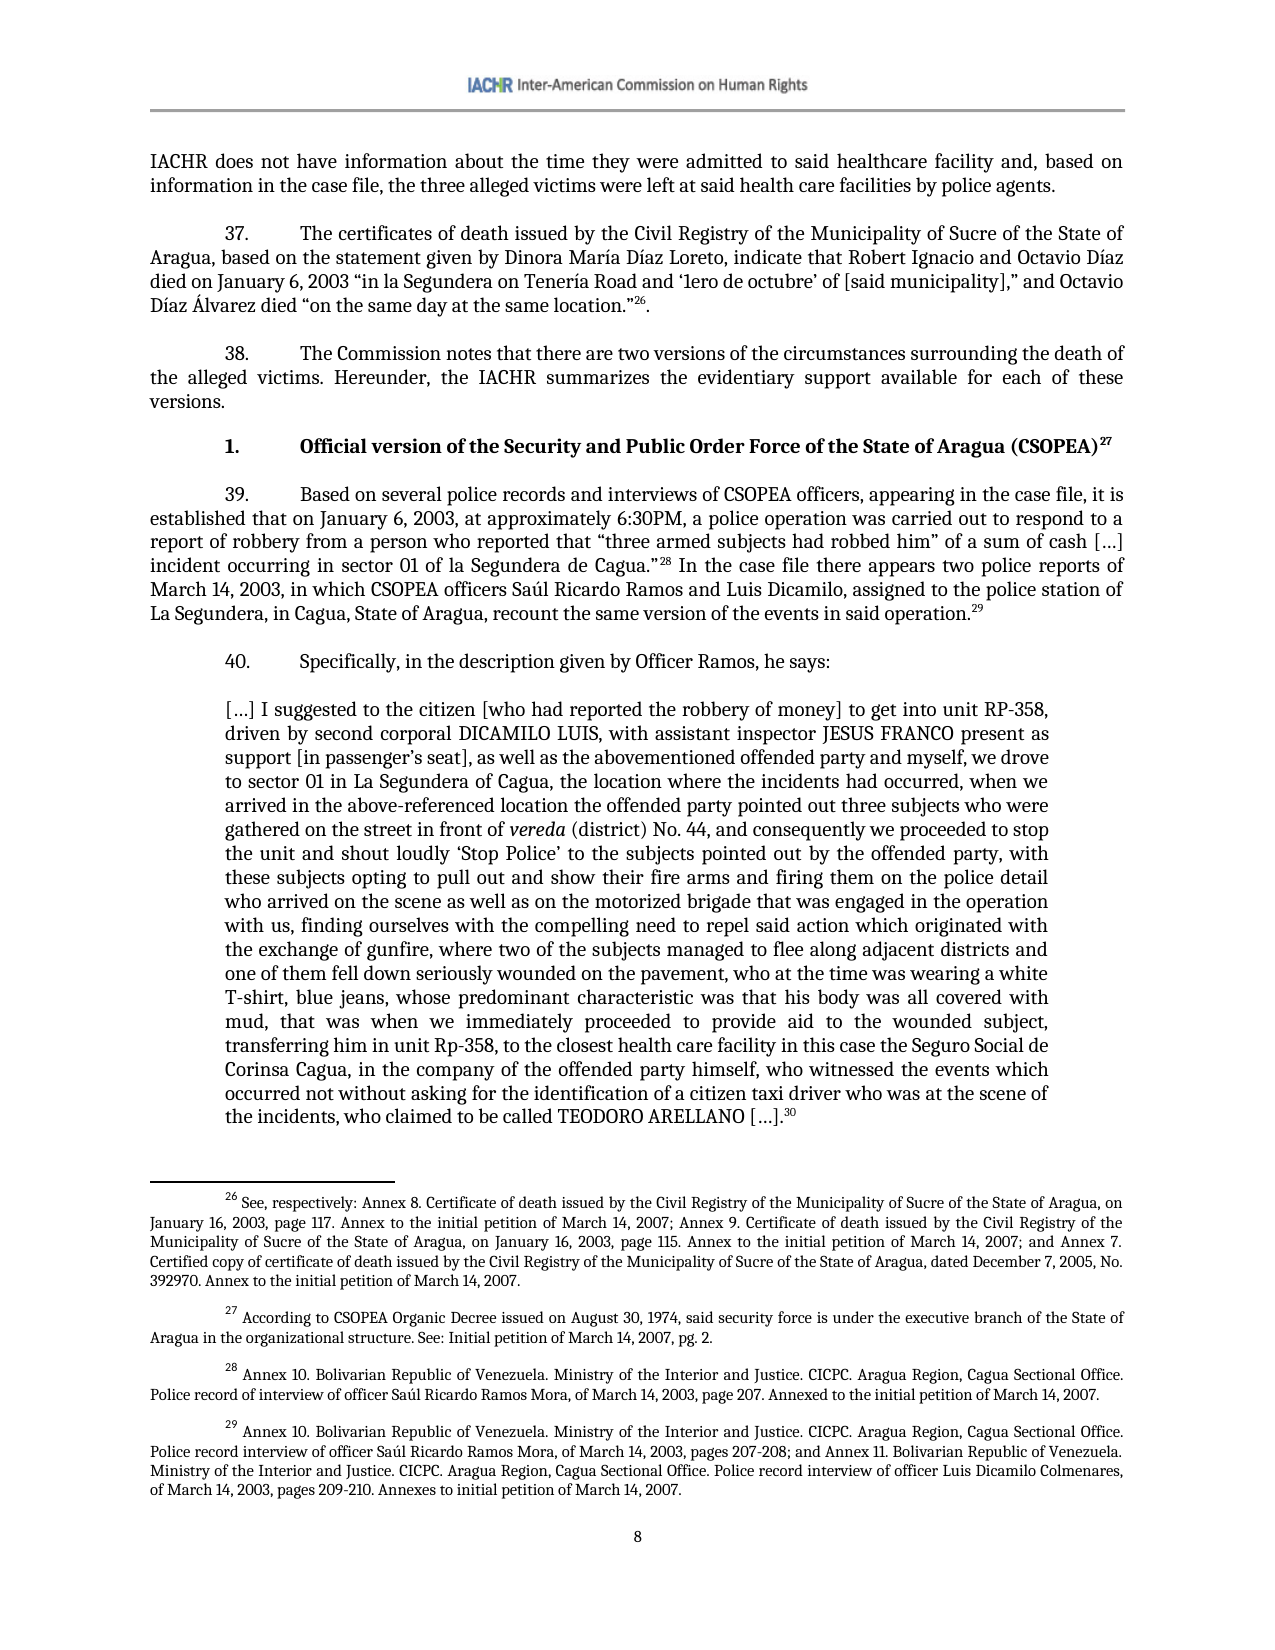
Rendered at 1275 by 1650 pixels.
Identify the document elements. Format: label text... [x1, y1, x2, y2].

picture [456, 75, 819, 95]
subtitle Official version of the Security and Public Order Force of the State of Aragua (CSOPEA) [225, 434, 1125, 458]
list The Commission notes that there are two versions of the circumstances surrounding the death of the alleged victims. Hereunder, the IACHR summarizes the evidentiary support available for each of these versions. [150, 342, 1125, 413]
list The official records indicate that the day of the events, Robert Ignacio Díaz Loreto was admitted to the Seguro Social de Corinsa hospital in the city of Cagua “at approximately 07:30 PM.” While, Octavio Ignacio Díaz Álvarez and David Octavio Díaz Loreto were admitted to José María Vargas Hospital of the city of Cagua. The IACHR does not have information about the time they were admitted to said healthcare facility and, based on information in the case file, the three alleged victims were left at said health care facilities by police agents. [150, 150, 1125, 198]
list Specifically, in the description given by Officer Ramos, he says: [150, 650, 1125, 674]
list The certificates of death issued by the Civil Registry of the Municipality of Sucre of the State of Aragua, based on the statement given by Dinora María Díaz Loreto, indicate that Robert Ignacio and Octavio Díaz died on January 6, 2003 “in la Segundera on Tenería Road and ‘1ero de octubre’ of [said municipality],” and Octavio Díaz Álvarez died “on the same day at the same location.”. [150, 222, 1125, 318]
text […] I suggested to the citizen [who had reported the robbery of money] to get into unit RP-358, driven by second corporal DICAMILO LUIS, with assistant inspector JESUS FRANCO present as support [in passenger’s seat], as well as the abovementioned offended party and myself, we drove to sector 01 in La Segundera of Cagua, the location where the incidents had occurred, when we arrived in the above-referenced location the offended party pointed out three subjects who were gathered on the street in front of vereda (district) No. 44, and consequently we proceeded to stop the unit and shout loudly ‘Stop Police’ to the subjects pointed out by the offended party, with these subjects opting to pull out and show their fire arms and firing them on the police detail who arrived on the scene as well as on the motorized brigade that was engaged in the operation with us, finding ourselves with the compelling need to repel said action which originated with the exchange of gunfire, where two of the subjects managed to flee along adjacent districts and one of them fell down seriously wounded on the pavement, who at the time was wearing a white T-shirt, blue jeans, whose predominant characteristic was that his body was all covered with mud, that was when we immediately proceeded to provide aid to the wounded subject, transferring him in unit Rp-358, to the closest health care facility in this case the Seguro Social de Corinsa Cagua, in the company of the offended party himself, who witnessed the events which occurred not without asking for the identification of a citizen taxi driver who was at the scene of the incidents, who claimed to be called TEODORO ARELLANO […]. [225, 698, 1050, 1129]
list Based on several police records and interviews of CSOPEA officers, appearing in the case file, it is established that on January 6, 2003, at approximately 6:30PM, a police operation was carried out to respond to a report of robbery from a person who reported that “three armed subjects had robbed him” of a sum of cash […] incident occurring in sector 01 of la Segundera de Cagua.” In the case file there appears two police reports of March 14, 2003, in which CSOPEA officers Saúl Ricardo Ramos and Luis Dicamilo, assigned to the police station of La Segundera, in Cagua, State of Aragua, recount the same version of the events in said operation. [150, 482, 1125, 626]
